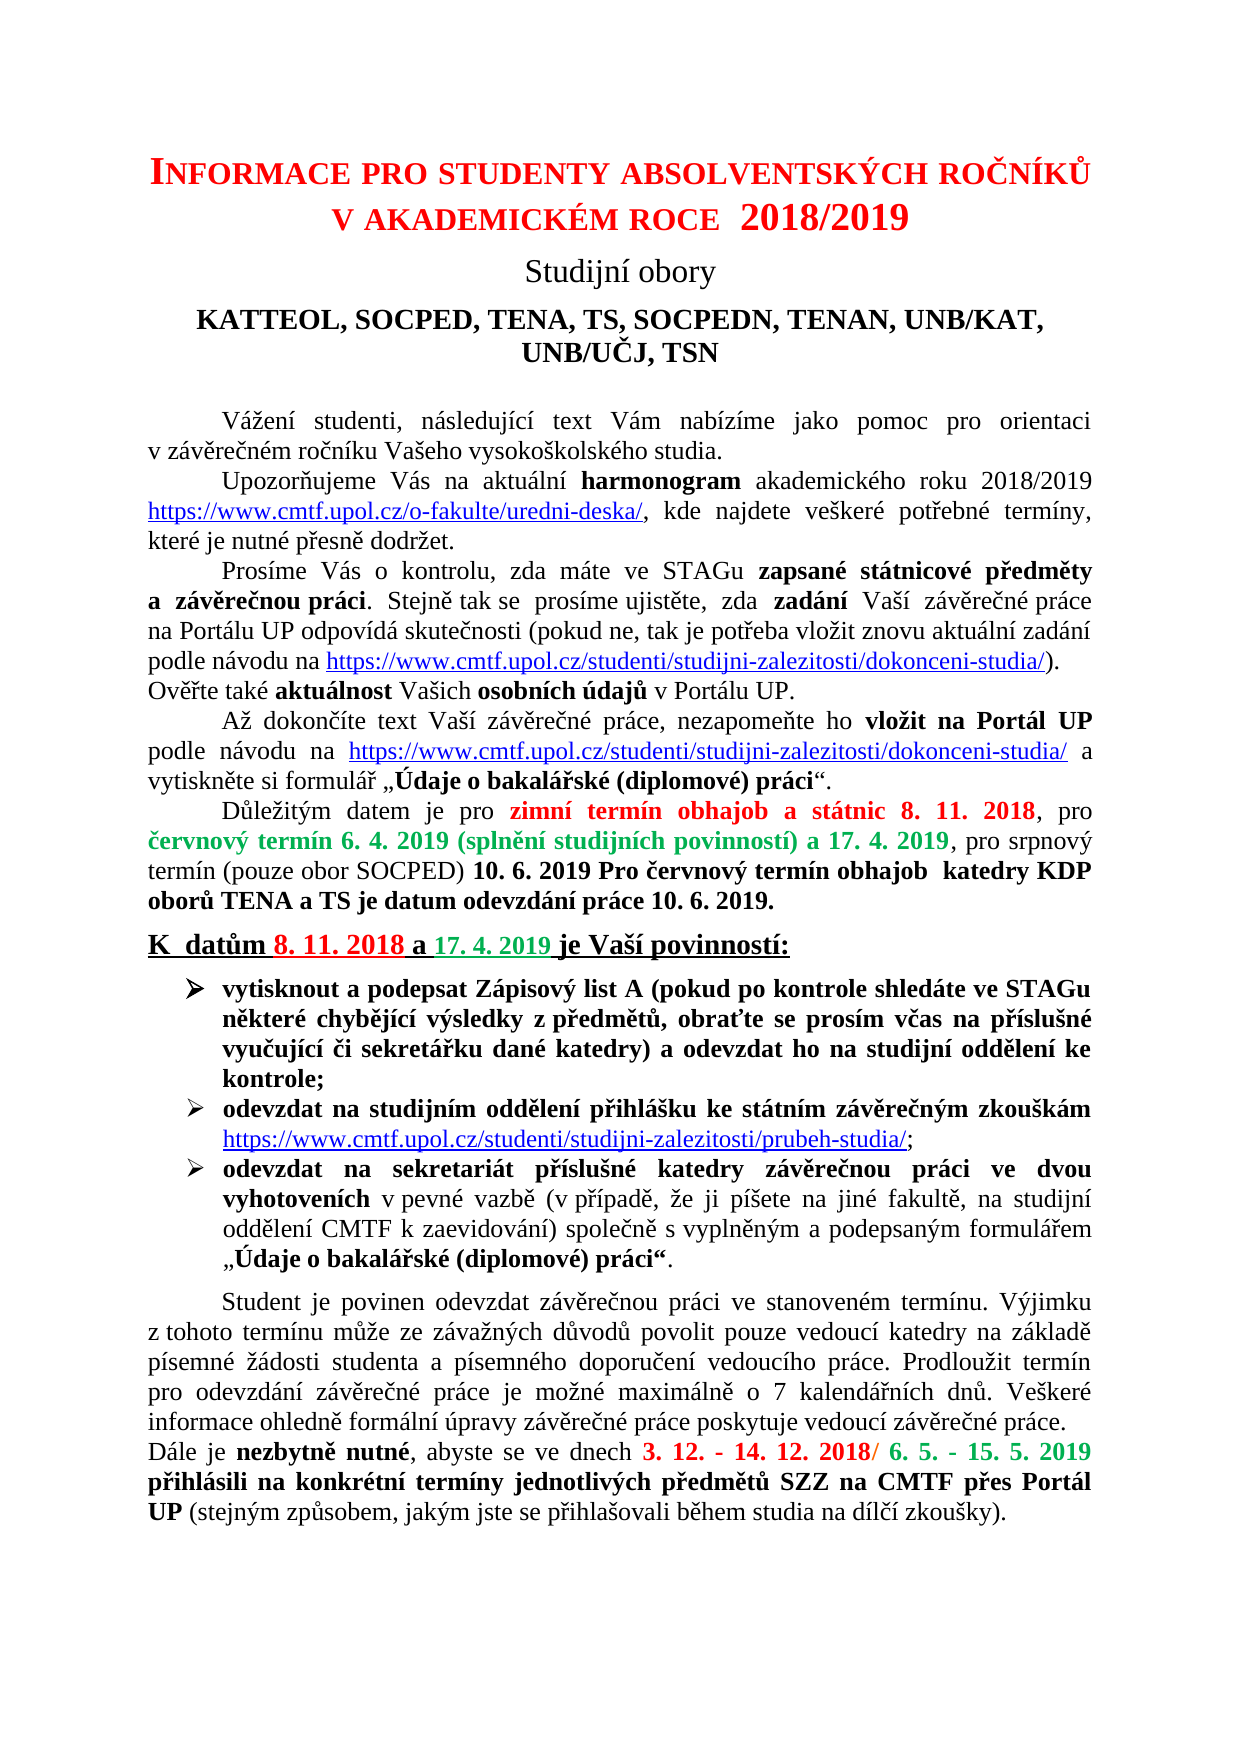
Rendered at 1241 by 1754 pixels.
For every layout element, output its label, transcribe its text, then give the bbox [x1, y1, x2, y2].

list odevzdat na studijním oddělení přihlášku ke státním závěrečným zkouškám https://www.cmtf.upol.cz/studenti/studijni-zalezitosti/prubeh-studia/; [185, 1093, 1093, 1153]
text Student je povinen odevzdat závěrečnou práci ve stanoveném termínu. Výjimku z tohoto termínu může ze závažných důvodů povolit pouze vedoucí katedry na základě písemné žádosti studenta a písemného doporučení vedoucího práce. Prodloužit termín pro odevzdání závěrečné práce je možné maximálně o 7 kalendářních dnů. Veškeré informace ohledně formální úpravy závěrečné práce poskytuje vedoucí závěrečné práce. [148, 1286, 1093, 1436]
text Vážení studenti, následující text Vám nabízíme jako pomoc pro orientaci v závěrečném ročníku Vašeho vysokoškolského studia. [148, 405, 1093, 465]
text Důležitým datem je pro zimní termín obhajob a státnic 8. 11. 2018, pro červnový termín 6. 4. 2019 (splnění studijních povinností) a 17. 4. 2019, pro srpnový termín (pouze obor SOCPED) 10. 6. 2019 Pro červnový termín obhajob katedry KDP oborů TENA a TS je datum odevzdání práce 10. 6. 2019. [148, 795, 1093, 915]
text Dále je nezbytně nutné, abyste se ve dnech 3. 12. - 14. 12. 2018/ 6. 5. - 15. 5. 2019 přihlásili na konkrétní termíny jednotlivých předmětů SZZ na CMTF přes Portál UP (stejným způsobem, jakým jste se přihlašovali během studia na dílčí zkoušky). [148, 1436, 1093, 1526]
text Studijní obory [148, 251, 1093, 289]
text K datům 8. 11. 2018 a 17. 4. 2019 je Vaší povinností: [148, 927, 1093, 961]
text Informace pro studenty absolventských ročníků v akademickém roce 2018/2019 [148, 148, 1093, 239]
list odevzdat na sekretariát příslušné katedry závěrečnou práci ve dvou vyhotoveních v pevné vazbě (v případě, že ji píšete na jiné fakultě, na studijní oddělení CMTF k zaevidování) společně s vyplněným a podepsaným formulářem „Údaje o bakalářské (diplomové) práci“. [185, 1153, 1093, 1273]
text KATTEOL, SOCPED, TENA, TS, SOCPEDN, TENAN, UNB/KAT, UNB/UČJ, TSN [148, 302, 1093, 369]
text Až dokončíte text Vaší závěrečné práce, nezapomeňte ho vložit na Portál UP podle návodu na https://www.cmtf.upol.cz/studenti/studijni-zalezitosti/dokonceni-studia/ a vytiskněte si formulář „Údaje o bakalářské (diplomové) práci“. [148, 705, 1093, 795]
text Prosíme Vás o kontrolu, zda máte ve STAGu zapsané státnicové předměty a závěrečnou práci. Stejně tak se prosíme ujistěte, zda zadání Vaší závěrečné práce na Portálu UP odpovídá skutečnosti (pokud ne, tak je potřeba vložit znovu aktuální zadání podle návodu na https://www.cmtf.upol.cz/studenti/studijni-zalezitosti/dokonceni-studia/). [148, 555, 1093, 675]
text Ověřte také aktuálnost Vašich osobních údajů v Portálu UP. [148, 675, 1093, 705]
list vytisknout a podepsat Zápisový list A (pokud po kontrole shledáte ve STAGu některé chybějící výsledky z předmětů, obraťte se prosím včas na příslušné vyučující či sekretářku dané katedry) a odevzdat ho na studijní oddělení ke kontrole; [185, 973, 1093, 1093]
text Upozorňujeme Vás na aktuální harmonogram akademického roku 2018/2019 https://www.cmtf.upol.cz/o-fakulte/uredni-deska/, kde najdete veškeré potřebné termíny, které je nutné přesně dodržet. [148, 465, 1093, 555]
